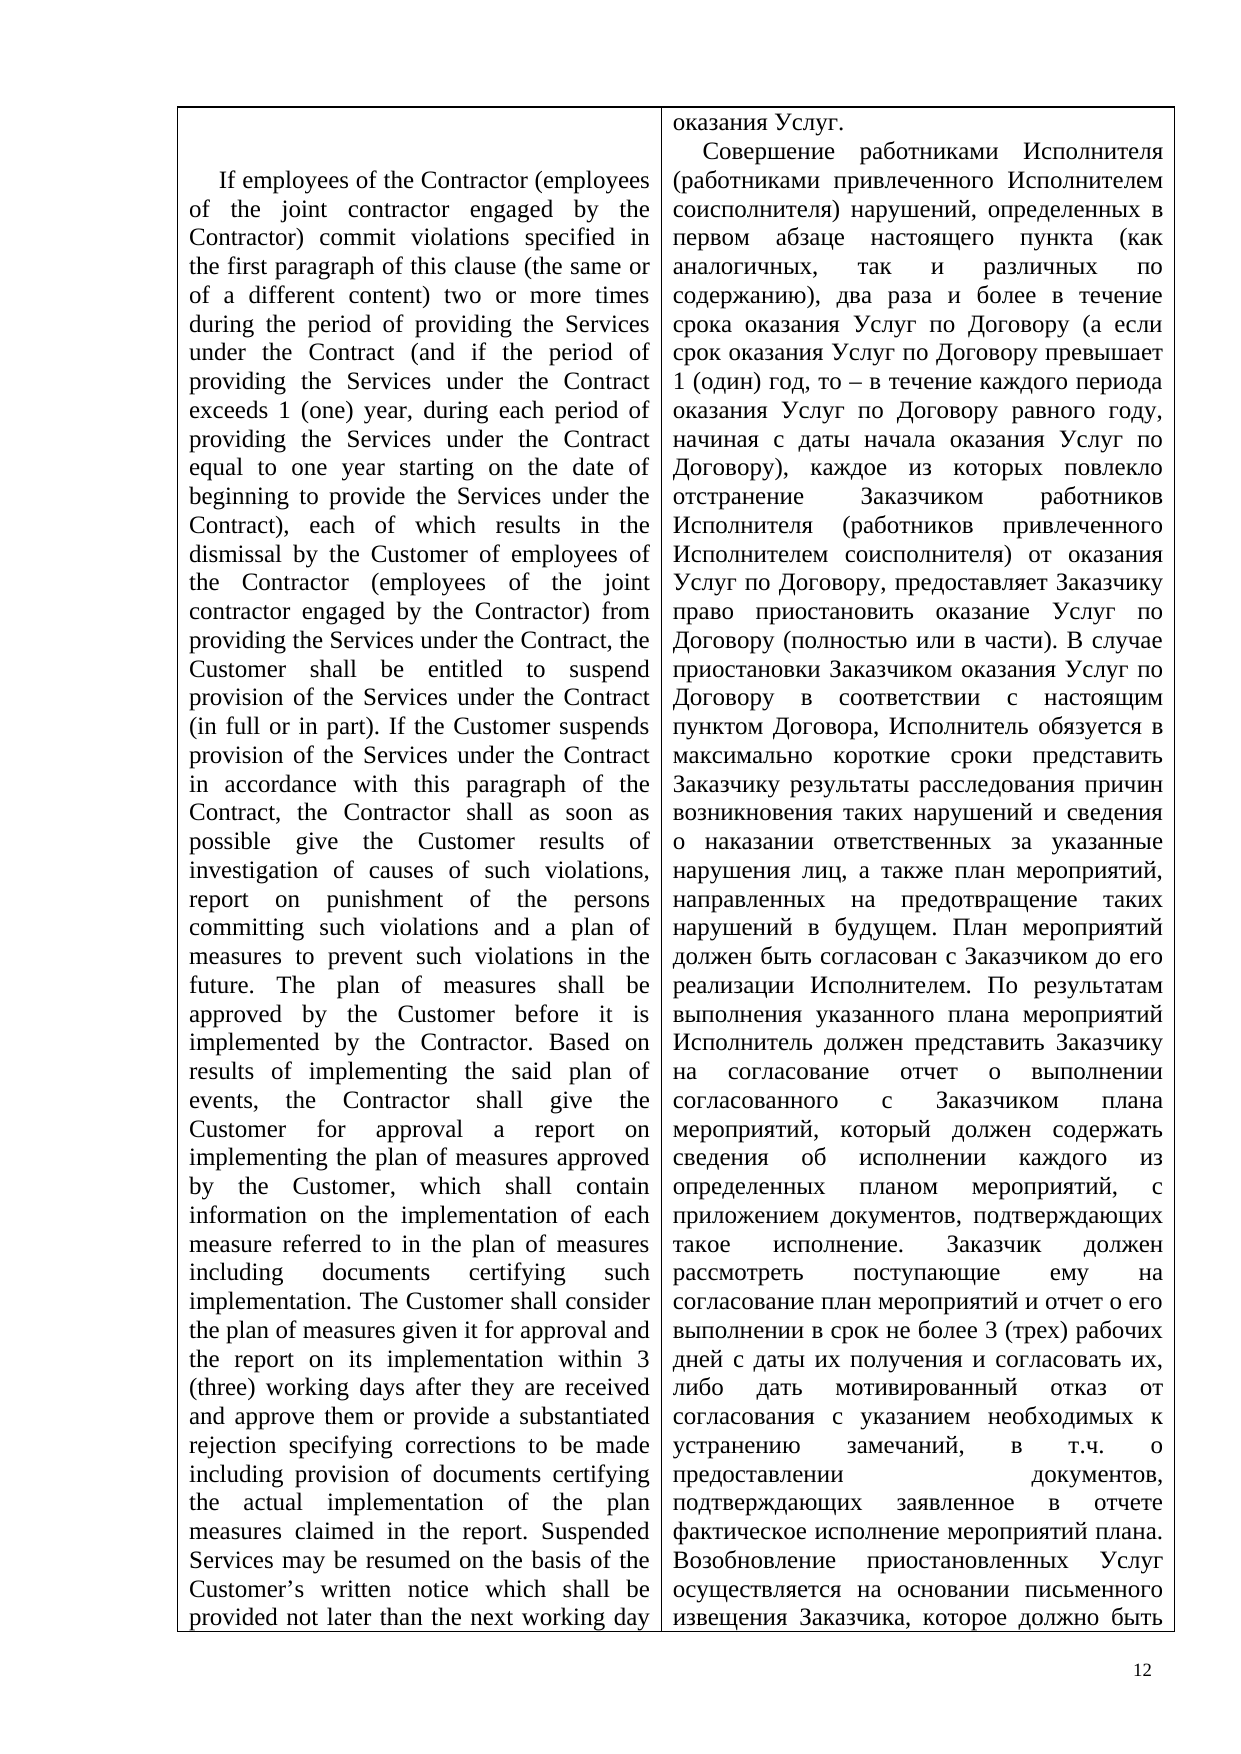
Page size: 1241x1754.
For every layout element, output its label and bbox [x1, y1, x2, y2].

table_cell [178, 108, 661, 1631]
table_cell [662, 108, 1174, 1631]
